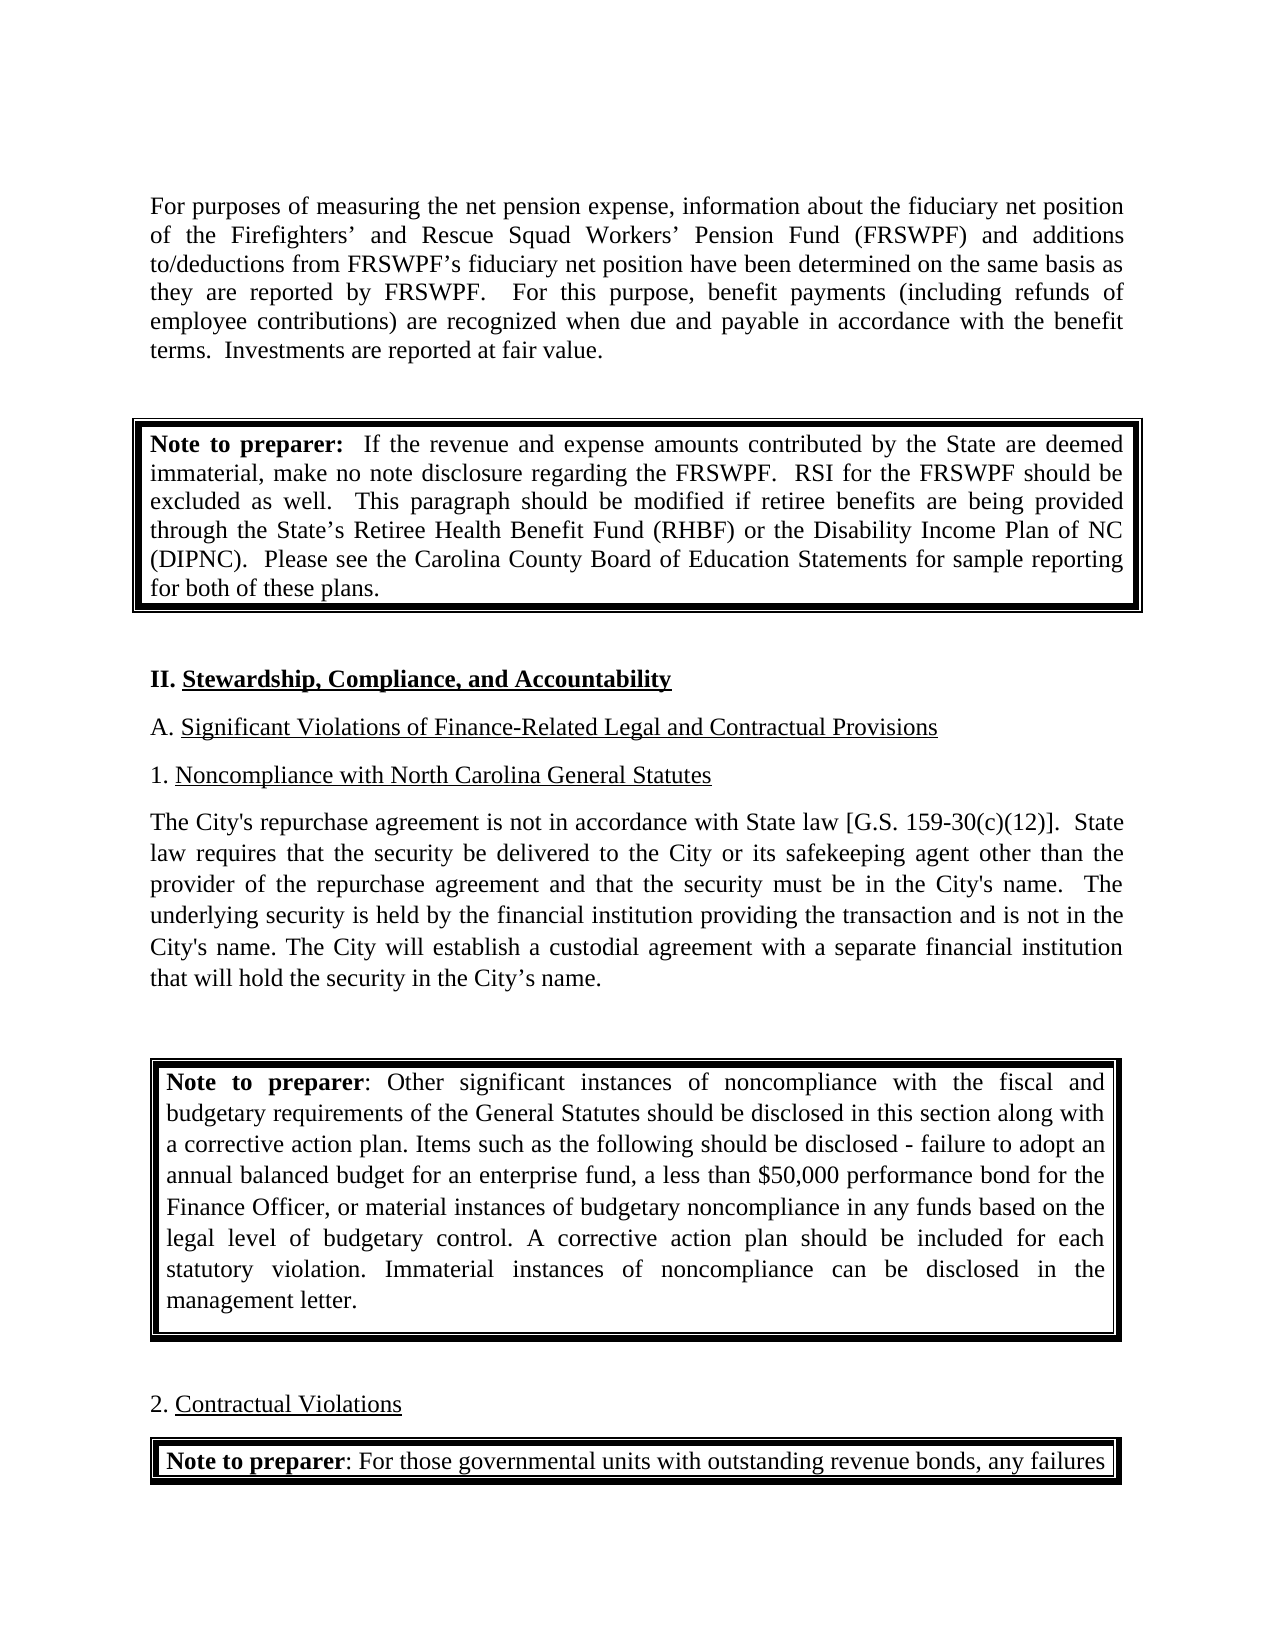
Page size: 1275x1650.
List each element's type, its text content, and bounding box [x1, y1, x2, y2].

text 1. Noncompliance with North Carolina General Statutes [150, 760, 1125, 788]
text 2. Contractual Violations [150, 1389, 1125, 1418]
text The City's repurchase agreement is not in accordance with State law [G.S. 159-30(c)(12)]. State law requires that the security be delivered to the City or its safekeeping agent other than the provider of the repurchase agreement and that the security must be in the City's name. The underlying security is held by the financial institution providing the transaction and is not in the City's name. The City will establish a custodial agreement with a separate financial institution that will hold the security in the City’s name. [150, 807, 1125, 991]
text A. Significant Violations of Finance-Related Legal and Contractual Provisions [150, 712, 1125, 741]
text For purposes of measuring the net pension expense, information about the fiduciary net position of the Firefighters’ and Rescue Squad Workers’ Pension Fund (FRSWPF) and additions to/deductions from FRSWPF’s fiduciary net position have been determined on the same basis as they are reported by FRSWPF. For this purpose, benefit payments (including refunds of employee contributions) are recognized when due and payable in accordance with the benefit terms. Investments are reported at fair value. [150, 191, 1125, 364]
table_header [159, 1446, 1113, 1475]
table_header Note to preparer: Other significant instances of noncompliance with the fiscal and budgetary requirements of the General Statutes should be disclosed in this section along with a corrective action plan. Items such as the following should be disclosed - failure to adopt an annual balanced budget for an enterprise fund, a less than $50,000 performance bond for the Finance Officer, or material instances of budgetary noncompliance in any funds based on the legal level of budgetary control. A corrective action plan should be included for each statutory violation. Immaterial instances of noncompliance can be disclosed in the management letter. [159, 1068, 1113, 1332]
text II. Stewardship, Compliance, and Accountability [150, 664, 1125, 693]
